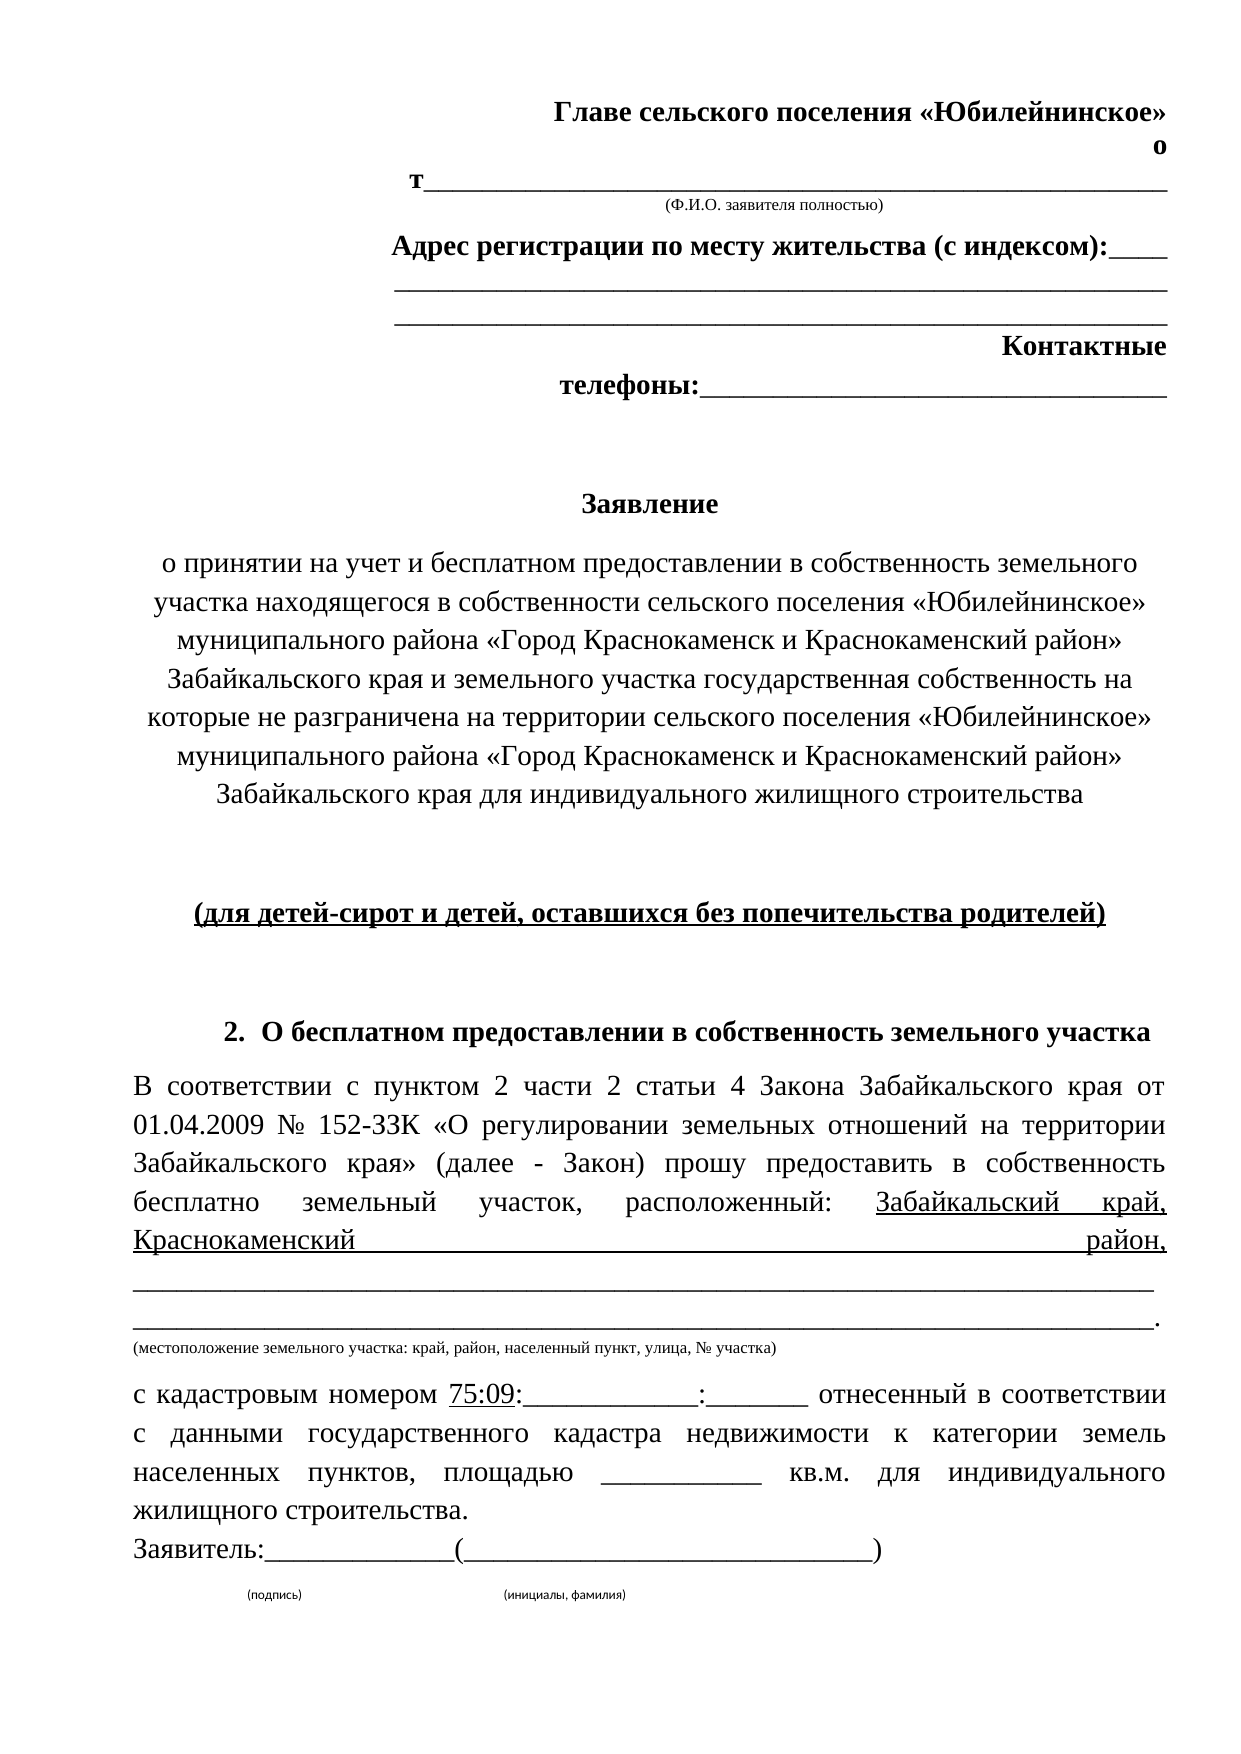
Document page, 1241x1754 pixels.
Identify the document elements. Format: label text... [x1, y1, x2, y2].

text (Ф.И.О. заявителя полностью) [133, 194, 1167, 228]
text _____________________________________________________ [133, 261, 1167, 295]
text Заявление [133, 486, 1167, 519]
text _____________________________________________________ [133, 295, 1167, 328]
text о принятии на учет и бесплатном предоставлении в собственность земельного участка находящегося в собственности сельского поселения «Юбилейнинское» муниципального района «Город Краснокаменск и Краснокаменский район» Забайкальского края и земельного участка государственная собственность на которые не разграничена на территории сельского поселения «Юбилейнинское» муниципального района «Город Краснокаменск и Краснокаменский район» Забайкальского края для индивидуального жилищного строительства [133, 545, 1167, 810]
text В соответствии с пунктом 2 части 2 статьи 4 Закона Забайкальского края от 01.04.2009 № 152-ЗЗК «О регулировании земельных отношений на территории Забайкальского края» (далее - Закон) прошу предоставить в собственность бесплатно земельный участок, расположенный: Забайкальский край, Краснокаменский район, ____________________________________________________________________________________________________________________________________________. (местоположение земельного участка: край, район, населенный пункт, улица, № участка) [133, 1068, 1167, 1251]
text Главе сельского поселения «Юбилейнинское» [133, 94, 1167, 127]
text Адрес регистрации по месту жительства (с индексом):____ [133, 228, 1167, 261]
text с кадастровым номером 75:09:____________:_______ отнесенный в соответствии с данными государственного кадастра недвижимости к категории земель населенных пунктов, площадью ___________ кв.м. для индивидуального жилищного строительства. [133, 1377, 1167, 1526]
text (для детей-сирот и детей, оставшихся без попечительства родителей) [133, 895, 1167, 929]
text В соответствии с пунктом 2 части 2 статьи 4 Закона Забайкальского края от 01.04.2009 № 152-ЗЗК «О регулировании земельных отношений на территории Забайкальского края» (далее - Закон) прошу предоставить в собственность бесплатно земельный участок, расположенный: Забайкальский край, Краснокаменский район, ____________________________________________________________________________________________________________________________________________. (местоположение земельного участка: край, район, населенный пункт, улица, № участка) [133, 1253, 1167, 1372]
text от___________________________________________________ [133, 127, 1167, 194]
text Контактные телефоны:________________________________ [133, 328, 1167, 401]
text Заявитель:_____________(____________________________) [133, 1531, 1167, 1564]
list О бесплатном предоставлении в собственность земельного участка [208, 1014, 1167, 1047]
